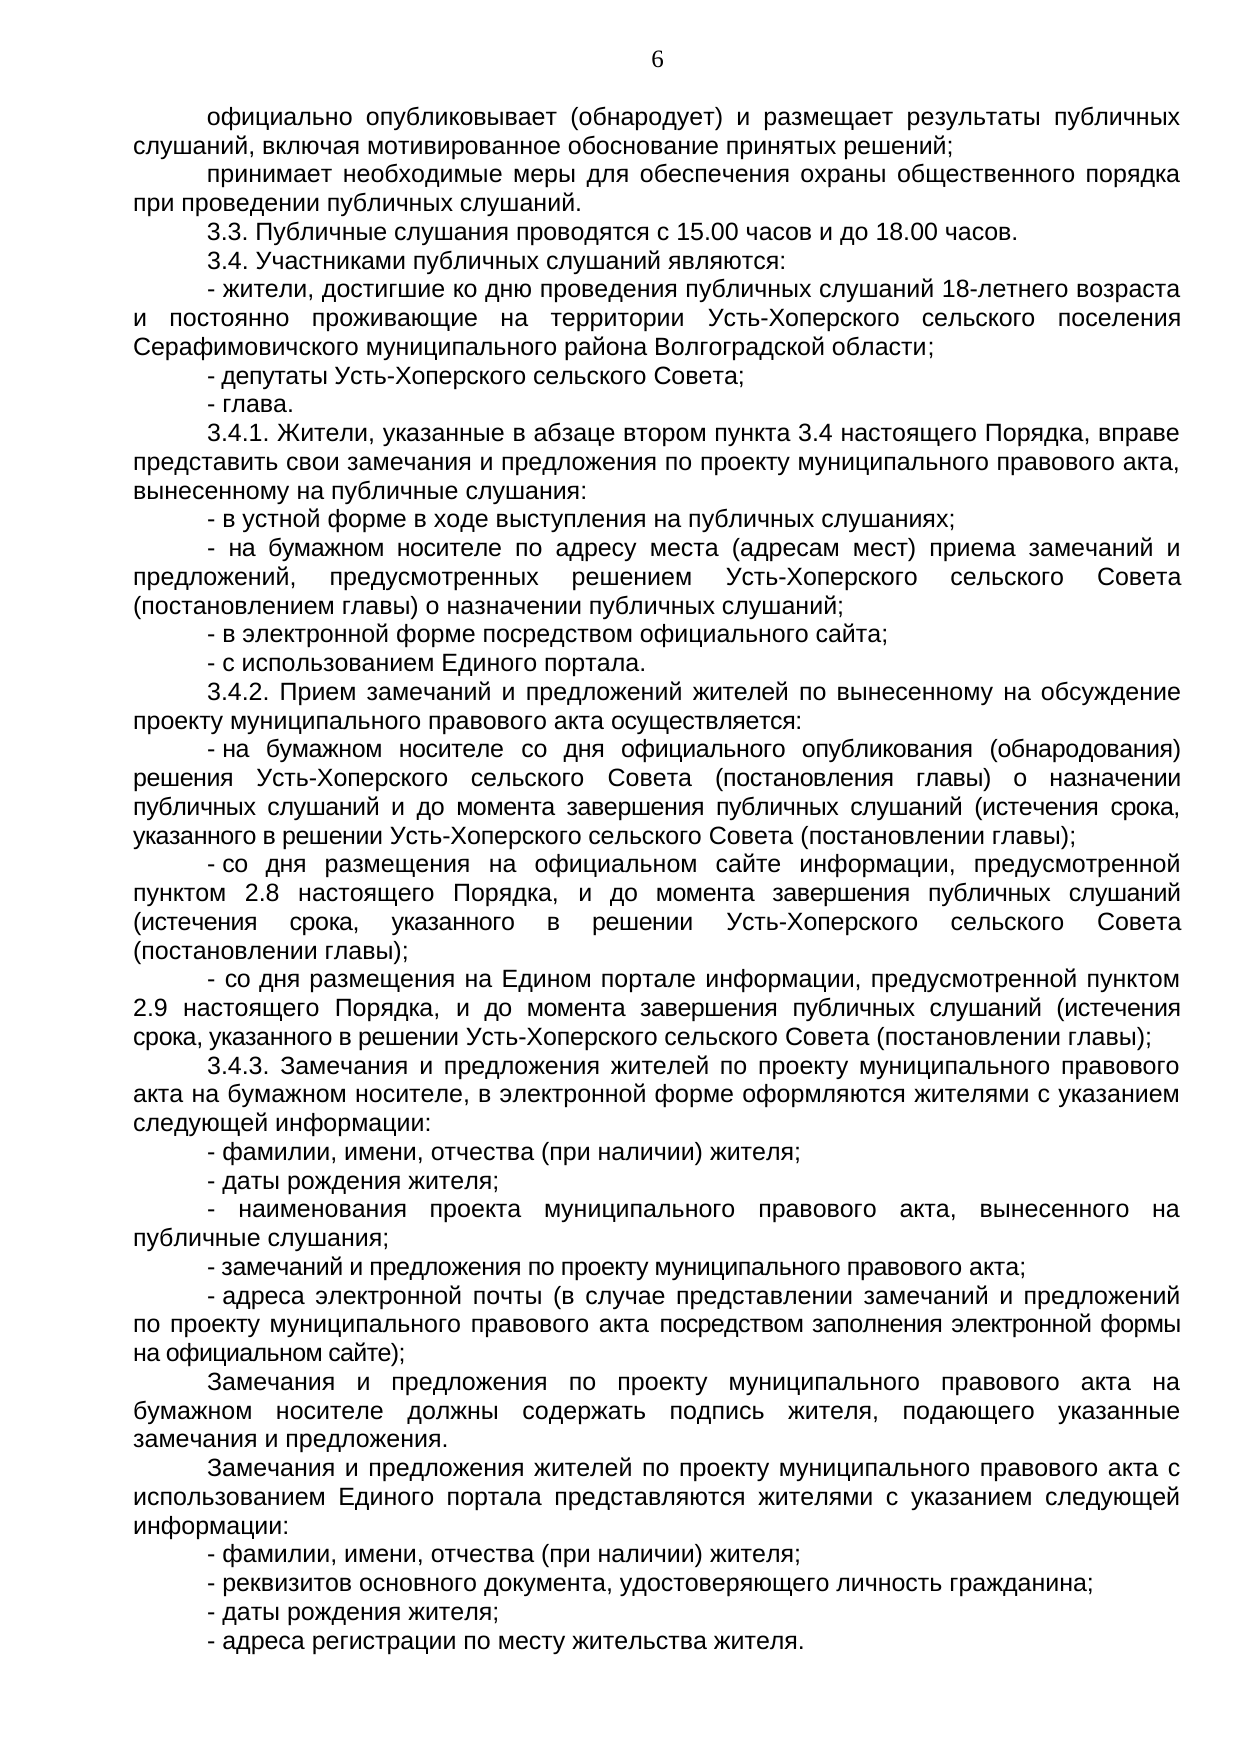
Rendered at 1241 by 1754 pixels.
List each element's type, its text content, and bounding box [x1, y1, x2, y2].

text 3.3. Публичные слушания проводятся с 15.00 часов и до 18.00 часов. [133, 217, 1181, 246]
text - с использованием Единого портала. [133, 648, 1181, 677]
text 3.4. Участниками публичных слушаний являются: [133, 246, 1181, 274]
text - даты рождения жителя; [133, 1166, 1181, 1194]
text - замечаний и предложения по проекту муниципального правового акта; [133, 1252, 1181, 1281]
text - в устной форме в ходе выступления на публичных слушаниях; [133, 504, 1181, 533]
text - наименования проекта муниципального правового акта, вынесенного на публичные слушания; [133, 1194, 1181, 1252]
text - адреса электронной почты (в случае представлении замечаний и предложений по проекту муниципального правового акта посредством заполнения электронной формы на официальном сайте); [133, 1281, 1181, 1367]
text принимает необходимые меры для обеспечения охраны общественного порядка при проведении публичных слушаний. [133, 159, 1181, 217]
text - реквизитов основного документа, удостоверяющего личность гражданина; [133, 1568, 1181, 1597]
text - в электронной форме посредством официального сайта; [133, 619, 1181, 648]
text официально опубликовывает (обнародует) и размещает результаты публичных слушаний, включая мотивированное обоснование принятых решений; [133, 102, 1181, 159]
text - жители, достигшие ко дню проведения публичных слушаний 18-летнего возраста и постоянно проживающие на территории Усть-Хоперского сельского поселения Серафимовичского муниципального района Волгоградской области; [133, 274, 1181, 361]
text - со дня размещения на официальном сайте информации, предусмотренной пунктом 2.8 настоящего Порядка, и до момента завершения публичных слушаний (истечения срока, указанного в решении Усть-Хоперского сельского Совета (постановлении главы); [133, 849, 1181, 964]
text 3.4.2. Прием замечаний и предложений жителей по вынесенному на обсуждение проекту муниципального правового акта осуществляется: [133, 677, 1181, 734]
text - на бумажном носителе со дня официального опубликования (обнародования) решения Усть-Хоперского сельского Совета (постановления главы) о назначении публичных слушаний и до момента завершения публичных слушаний (истечения срока, указанного в решении Усть-Хоперского сельского Совета (постановлении главы); [133, 734, 1181, 849]
text - фамилии, имени, отчества (при наличии) жителя; [133, 1539, 1181, 1568]
text - глава. [133, 389, 1181, 418]
text Замечания и предложения жителей по проекту муниципального правового акта с использованием Единого портала представляются жителями с указанием следующей информации: [133, 1453, 1181, 1539]
text - со дня размещения на Едином портале информации, предусмотренной пунктом 2.9 настоящего Порядка, и до момента завершения публичных слушаний (истечения срока, указанного в решении Усть-Хоперского сельского Совета (постановлении главы); [133, 964, 1181, 1051]
text - адреса регистрации по месту жительства жителя. [133, 1626, 1181, 1654]
text 3.4.3. Замечания и предложения жителей по проекту муниципального правового акта на бумажном носителе, в электронной форме оформляются жителями с указанием следующей информации: [133, 1051, 1181, 1137]
text Замечания и предложения по проекту муниципального правового акта на бумажном носителе должны содержать подпись жителя, подающего указанные замечания и предложения. [133, 1367, 1181, 1453]
text - фамилии, имени, отчества (при наличии) жителя; [133, 1137, 1181, 1166]
text - депутаты Усть-Хоперского сельского Совета; [133, 361, 1181, 389]
text - на бумажном носителе по адресу места (адресам мест) приема замечаний и предложений, предусмотренных решением Усть-Хоперского сельского Совета (постановлением главы) о назначении публичных слушаний; [133, 533, 1181, 619]
text - даты рождения жителя; [133, 1597, 1181, 1626]
text 3.4.1. Жители, указанные в абзаце втором пункта 3.4 настоящего Порядка, вправе представить свои замечания и предложения по проекту муниципального правового акта, вынесенному на публичные слушания: [133, 418, 1181, 504]
